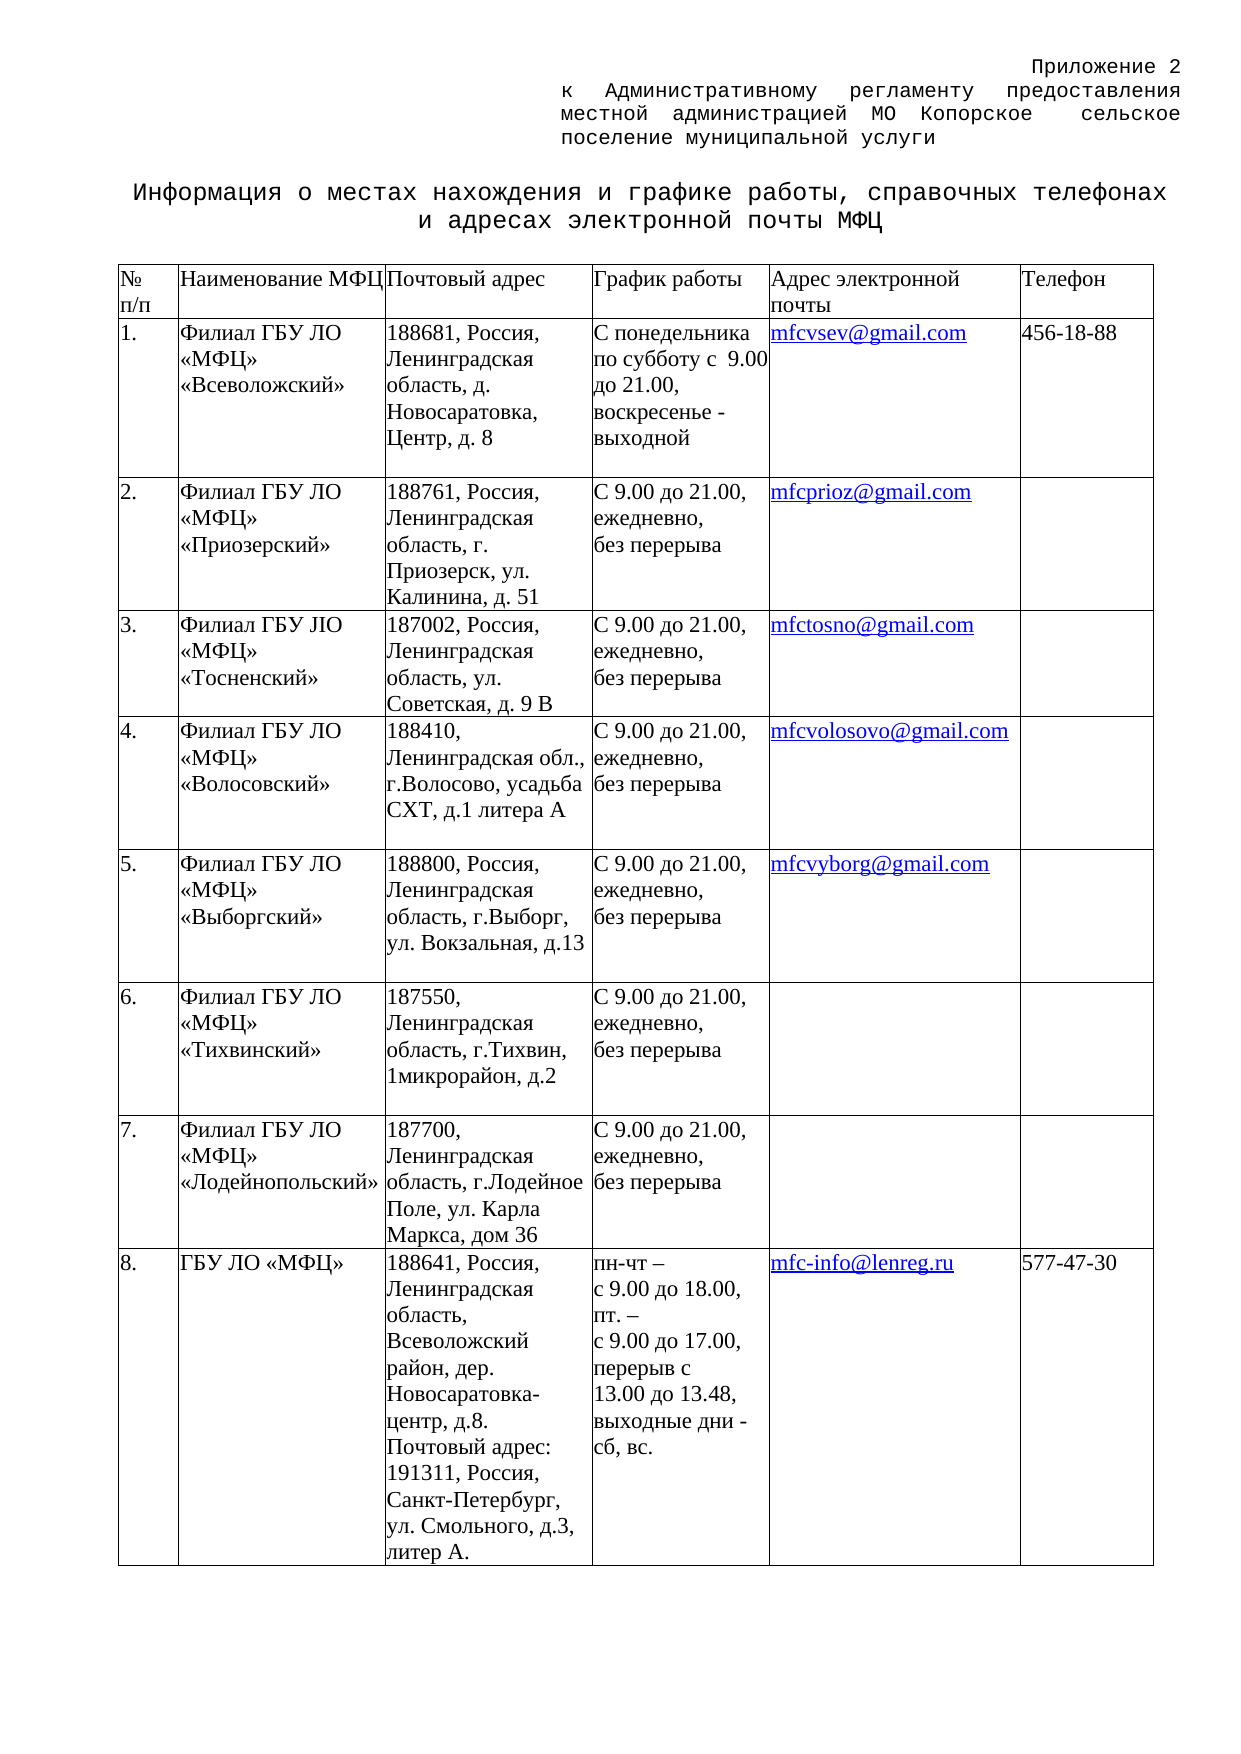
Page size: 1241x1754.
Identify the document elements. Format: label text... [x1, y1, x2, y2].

table_cell Филиал ГБУ ЛО «МФЦ» «Волосовский» [179, 717, 385, 849]
table_cell 7. [119, 1116, 178, 1247]
table_cell 577-47-30 [1021, 1249, 1153, 1565]
table_cell Филиал ГБУ ЛО «МФЦ» «Тихвинский» [179, 983, 385, 1115]
table_cell 2. [119, 478, 178, 610]
table_cell 456-18-88 [1021, 319, 1153, 477]
table_cell mfctosno@gmail.com [770, 611, 1020, 716]
table_cell 188410, Ленинградская обл., г.Волосово, усадьба СХТ, д.1 литера А [386, 717, 592, 849]
table_cell С 9.00 до 21.00, ежедневно, без перерыва [593, 611, 769, 716]
table_cell С 9.00 до 21.00, ежедневно, без перерыва [593, 983, 769, 1115]
table_cell 188800, Россия, Ленинградская область, г.Выборг, ул. Вокзальная, д.13 [386, 850, 592, 982]
table_cell С 9.00 до 21.00, ежедневно, без перерыва [593, 850, 769, 982]
table_cell Филиал ГБУ ЛО «МФЦ» «Приозерский» [179, 478, 385, 610]
table_cell 8. [119, 1249, 178, 1565]
table_cell 6. [119, 983, 178, 1115]
table_cell mfc-info@lenreg.ru [770, 1249, 1020, 1565]
table_cell [1021, 983, 1153, 1115]
table_cell 187550, Ленинградская область, г.Тихвин, 1микрорайон, д.2 [386, 983, 592, 1115]
table_cell [1021, 850, 1153, 982]
table_cell 1. [119, 319, 178, 477]
table_header График работы [593, 265, 769, 318]
table_cell 3. [119, 611, 178, 716]
table_cell mfcvolosovo@gmail.com [770, 717, 1020, 849]
table_cell mfcprioz@gmail.com [770, 478, 1020, 610]
table_header Наименование МФЦ [179, 265, 385, 318]
table_cell mfcvsev@gmail.com [770, 319, 1020, 477]
table_cell [1021, 717, 1153, 849]
table_cell 188761, Россия, Ленинградская область, г. Приозерск, ул. Калинина, д. 51 [386, 478, 592, 610]
table_header № п/п [119, 265, 178, 318]
table_cell [1021, 1116, 1153, 1247]
table_header Почтовый адрес [386, 265, 592, 318]
table_cell 187002, Россия, Ленинградская область, ул. Советская, д. 9 В [386, 611, 592, 716]
table_cell С 9.00 до 21.00, ежедневно, без перерыва [593, 1116, 769, 1247]
table_cell [1021, 478, 1153, 610]
table_cell [1021, 611, 1153, 716]
table_cell 187700, Ленинградская область, г.Лодейное Поле, ул. Карла Маркса, дом 36 [386, 1116, 592, 1247]
table_cell 5. [119, 850, 178, 982]
table_cell [770, 1116, 1020, 1247]
text Информация о местах нахождения и графике работы, справочных телефонах и адресах электронной почты МФЦ [118, 179, 1181, 236]
text к Административному регламенту предоставления местной администрацией МО Копорское сельское поселение муниципальной услуги [561, 80, 1181, 151]
table_cell С 9.00 до 21.00, ежедневно, без перерыва [593, 478, 769, 610]
table_cell С понедельника по субботу с 9.00 до 21.00, воскресенье - выходной [593, 319, 769, 477]
table_cell [770, 983, 1020, 1115]
table_cell Филиал ГБУ ЛО «МФЦ» «Выборгский» [179, 850, 385, 982]
table_cell mfcvyborg@gmail.com [770, 850, 1020, 982]
table_header Телефон [1021, 265, 1153, 318]
table_cell Филиал ГБУ JIO «МФЦ» «Тосненский» [179, 611, 385, 716]
table_header Адрес электронной почты [770, 265, 1020, 318]
table_cell Филиал ГБУ ЛО «МФЦ» «Лодейнопольский» [179, 1116, 385, 1247]
table_cell С 9.00 до 21.00, ежедневно, без перерыва [593, 717, 769, 849]
table_cell 188681, Россия, Ленинградская область, д. Новосаратовка, Центр, д. 8 [386, 319, 592, 477]
table_cell Филиал ГБУ ЛО «МФЦ» «Всеволожский» [179, 319, 385, 477]
text Приложение 2 [561, 56, 1181, 80]
table_cell 4. [119, 717, 178, 849]
table_cell ГБУ ЛО «МФЦ» [179, 1249, 385, 1565]
table_cell 188641, Россия, Ленинградская область, Всеволожский район, дер. Новосаратовка- центр, д.8. Почтовый адрес: 191311, Россия, Санкт-Петербург, ул. Смольного, д.3, литер А. [386, 1249, 592, 1565]
table_cell пн-чт – с 9.00 до 18.00, пт. – с 9.00 до 17.00, перерыв с 13.00 до 13.48, выходные дни - сб, вс. [593, 1249, 769, 1565]
